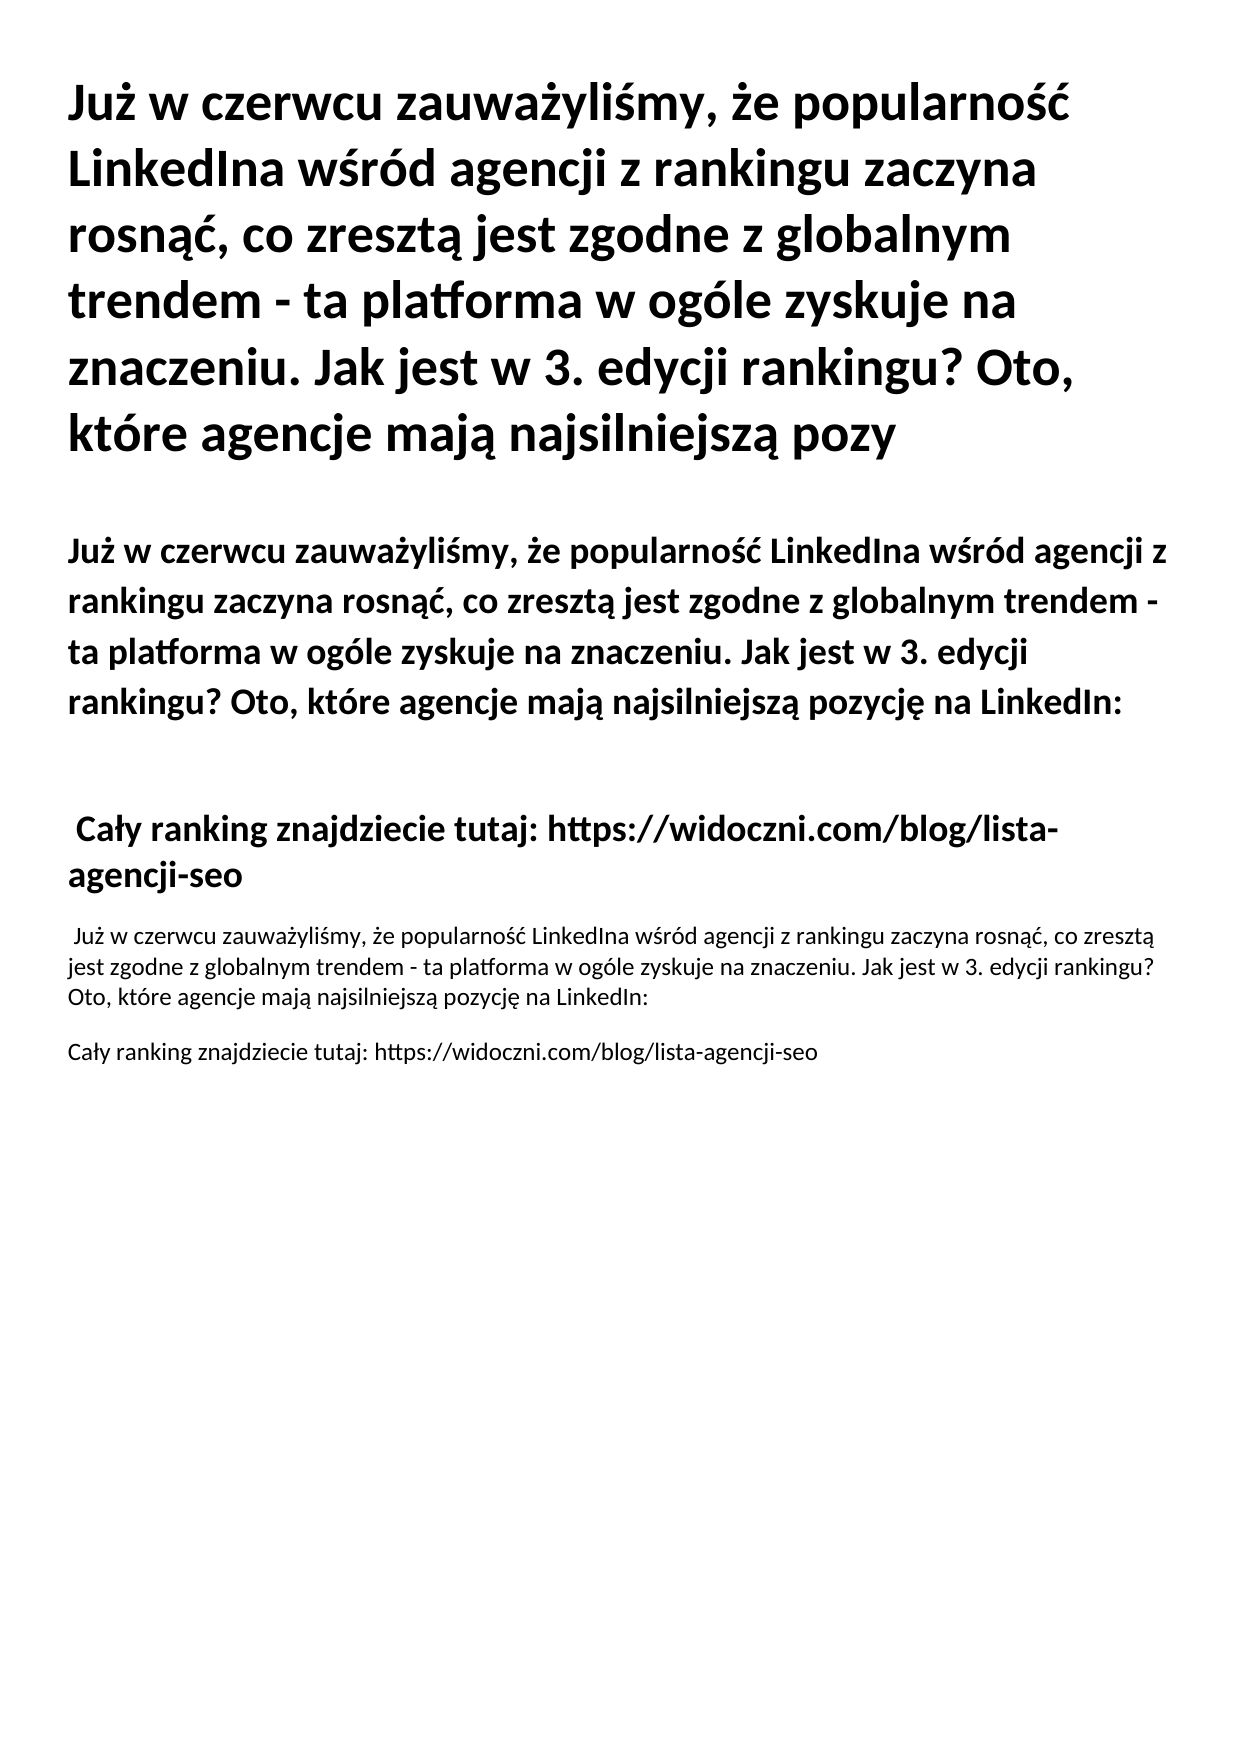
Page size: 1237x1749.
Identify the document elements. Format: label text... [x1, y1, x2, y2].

text Już w czerwcu zauważyliśmy, że popularność LinkedIna wśród agencji z rankingu zaczyna rosnąć, co zresztą jest zgodne z globalnym trendem - ta platforma w ogóle zyskuje na znaczeniu. Jak jest w 3. edycji rankingu? Oto, które agencje mają najsilniejszą pozycję na LinkedIn: [68, 920, 1169, 1012]
text Cały ranking znajdziecie tutaj: https://widoczni.com/blog/lista-agencji-seo [68, 805, 1169, 896]
text Cały ranking znajdziecie tutaj: https://widoczni.com/blog/lista-agencji-seo [68, 1036, 1169, 1066]
text Już w czerwcu zauważyliśmy, że popularność LinkedIna wśród agencji z rankingu zaczyna rosnąć, co zresztą jest zgodne z globalnym trendem - ta platforma w ogóle zyskuje na znaczeniu. Jak jest w 3. edycji rankingu? Oto, które agencje mają najsilniejszą pozy [68, 68, 1169, 464]
text Już w czerwcu zauważyliśmy, że popularność LinkedIna wśród agencji z rankingu zaczyna rosnąć, co zresztą jest zgodne z globalnym trendem - ta platforma w ogóle zyskuje na znaczeniu. Jak jest w 3. edycji rankingu? Oto, które agencje mają najsilniejszą pozycję na LinkedIn: [68, 527, 1169, 724]
